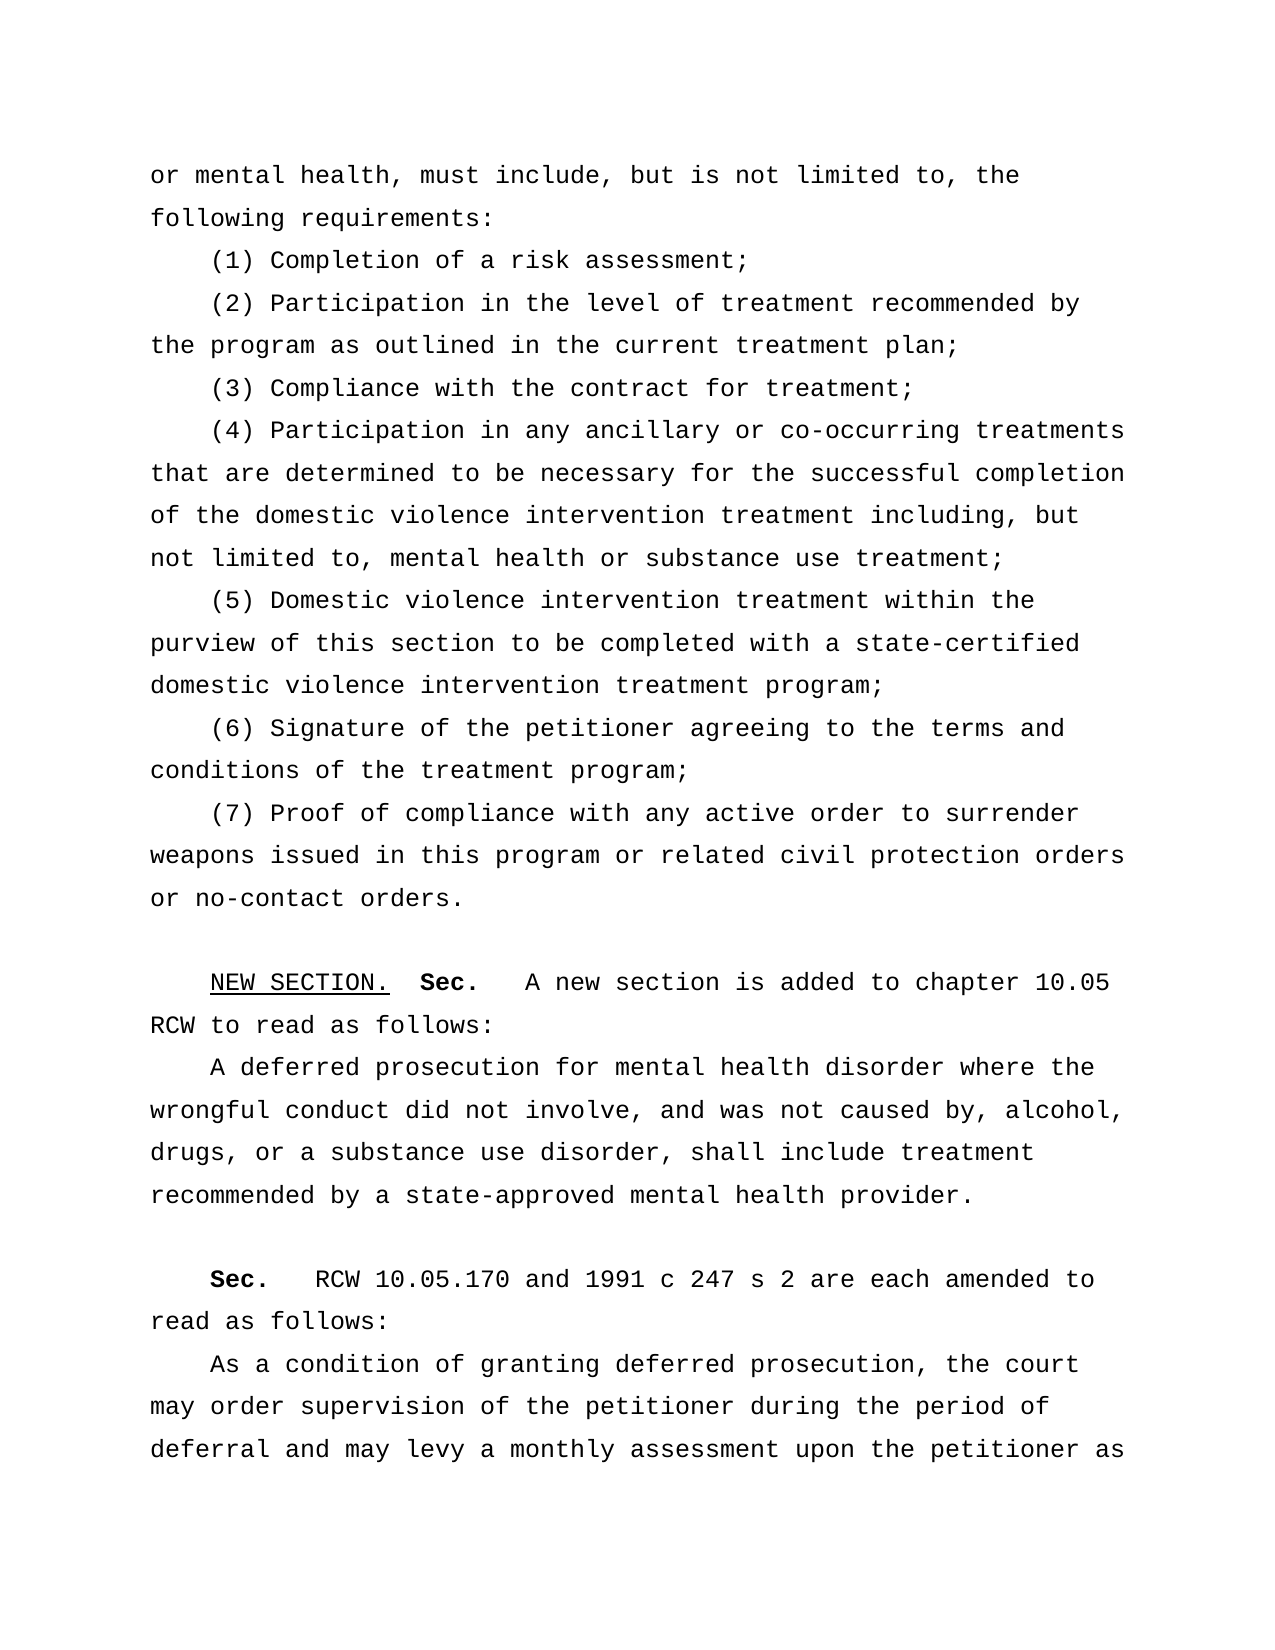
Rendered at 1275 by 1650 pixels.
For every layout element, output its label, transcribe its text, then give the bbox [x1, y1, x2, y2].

text (6) Signature of the petitioner agreeing to the terms and conditions of the treatment program; [150, 702, 1125, 787]
text (5) Domestic violence intervention treatment within the purview of this section to be completed with a state-certified domestic violence intervention treatment program; [150, 575, 1125, 702]
text NEW SECTION. Sec. A new section is added to chapter 10.05 RCW to read as follows: [150, 957, 1125, 1042]
text A deferred prosecution for mental health disorder where the wrongful conduct did not involve, and was not caused by, alcohol, drugs, or a substance use disorder, shall include treatment recommended by a state-approved mental health provider. [150, 1042, 1125, 1212]
text Sec. RCW 10.05.170 and 1991 c 247 s 2 are each amended to read as follows: [150, 1253, 1125, 1338]
text (2) Participation in the level of treatment recommended by the program as outlined in the current treatment plan; [150, 277, 1125, 362]
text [150, 150, 1125, 235]
text (4) Participation in any ancillary or co-occurring treatments that are determined to be necessary for the successful completion of the domestic violence intervention treatment including, but not limited to, mental health or substance use treatment; [150, 405, 1125, 575]
text (7) Proof of compliance with any active order to surrender weapons issued in this program or related civil protection orders or no-contact orders. [150, 787, 1125, 915]
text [150, 1338, 1125, 1466]
text (1) Completion of a risk assessment; [150, 235, 1125, 277]
text (3) Compliance with the contract for treatment; [150, 362, 1125, 405]
